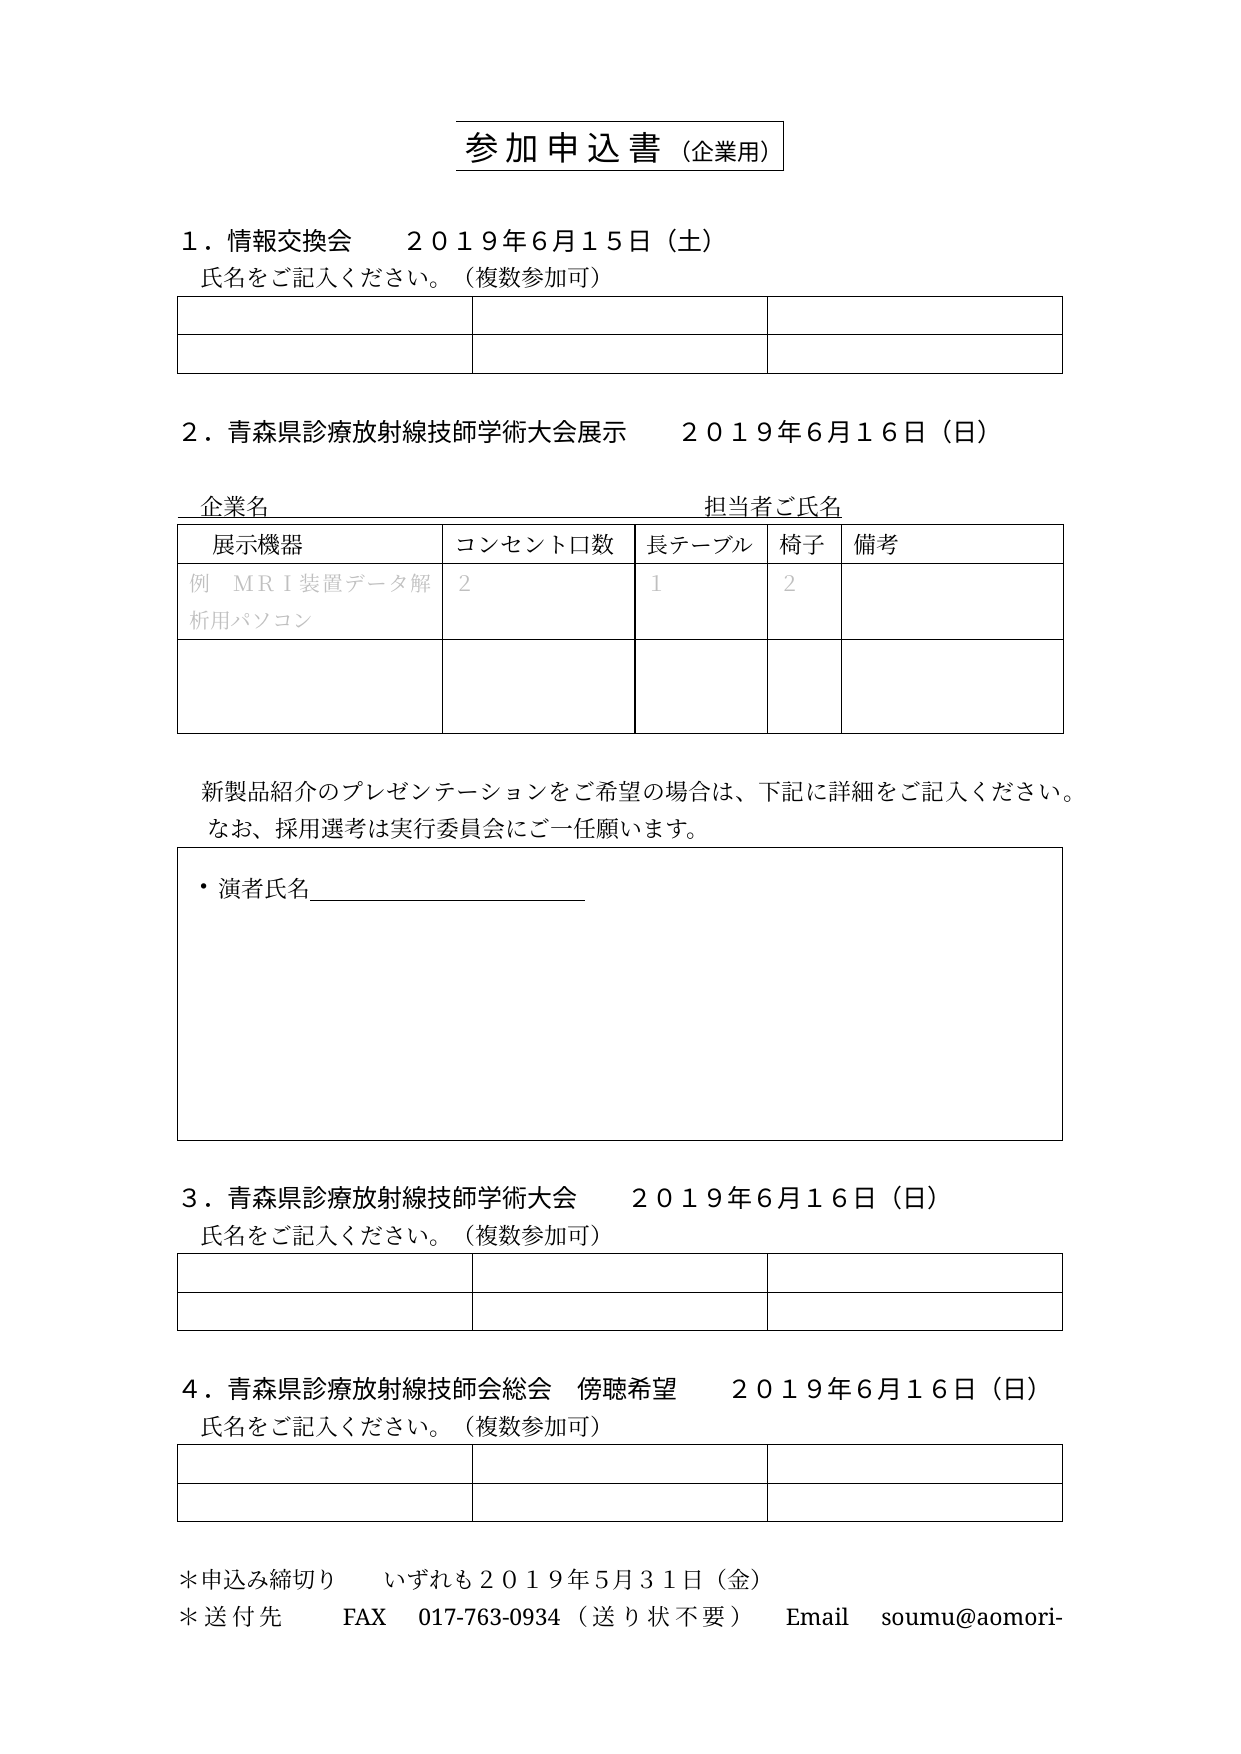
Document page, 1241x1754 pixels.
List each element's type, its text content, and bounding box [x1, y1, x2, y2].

table_cell 例 ＭＲＩ装置データ解析用パソコン [178, 564, 442, 638]
table_header 長テーブル [636, 525, 767, 562]
table_header [178, 1254, 472, 1292]
table_cell [178, 1293, 472, 1330]
table_cell [178, 640, 442, 733]
table_cell [473, 1293, 767, 1330]
text 氏名をご記入ください。（複数参加可） [177, 1216, 1063, 1253]
text １．情報交換会 ２０１９年６月１５日（土） [177, 221, 1063, 258]
text ４．青森県診療放射線技師会総会 傍聴希望 ２０１９年６月１６日（日） [177, 1369, 1063, 1406]
text 参 加 申 込 書 （企業用） [177, 108, 1063, 183]
text 氏名をご記入ください。（複数参加可） [177, 258, 1063, 296]
table_cell １ [636, 564, 767, 638]
table_header ・演者氏名 [178, 848, 1062, 1140]
table_header [768, 297, 1062, 334]
text ＊申込み締切り いずれも２０１９年５月３１日（金） [177, 1559, 1063, 1597]
table_cell [636, 640, 767, 733]
text ２．青森県診療放射線技師学術大会展示 ２０１９年６月１６日（日） [177, 411, 1063, 449]
table_cell [768, 1484, 1062, 1521]
text 新製品紹介のプレゼンテーションをご希望の場合は、下記に詳細をご記入ください。なお、採用選考は実行委員会にご一任願います。 [177, 772, 1063, 847]
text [177, 1597, 1063, 1634]
table_header 椅子 [768, 525, 841, 562]
table_header 展示機器 [178, 525, 442, 562]
table_cell ２ [768, 564, 841, 638]
text 企業名 担当者ご氏名 [177, 486, 1063, 524]
table_header [178, 1445, 472, 1482]
table_cell [842, 564, 1063, 638]
table_cell [473, 1484, 767, 1521]
table_header [473, 297, 767, 334]
table_cell [178, 1484, 472, 1521]
table_cell [768, 1293, 1062, 1330]
table_cell [443, 640, 634, 733]
table_header [768, 1445, 1062, 1482]
text ３．青森県診療放射線技師学術大会 ２０１９年６月１６日（日） [177, 1178, 1063, 1216]
table_cell [473, 335, 767, 373]
table_header [473, 1445, 767, 1482]
table_cell [178, 335, 472, 373]
table_cell [842, 640, 1063, 733]
table_header 備考 [842, 525, 1063, 562]
table_header [178, 297, 472, 334]
table_header コンセント口数 [443, 525, 634, 562]
table_header [473, 1254, 767, 1292]
text 氏名をご記入ください。（複数参加可） [177, 1406, 1063, 1444]
table_cell [768, 335, 1062, 373]
table_cell [768, 640, 841, 733]
table_header [768, 1254, 1062, 1292]
table_cell ２ [443, 564, 634, 638]
